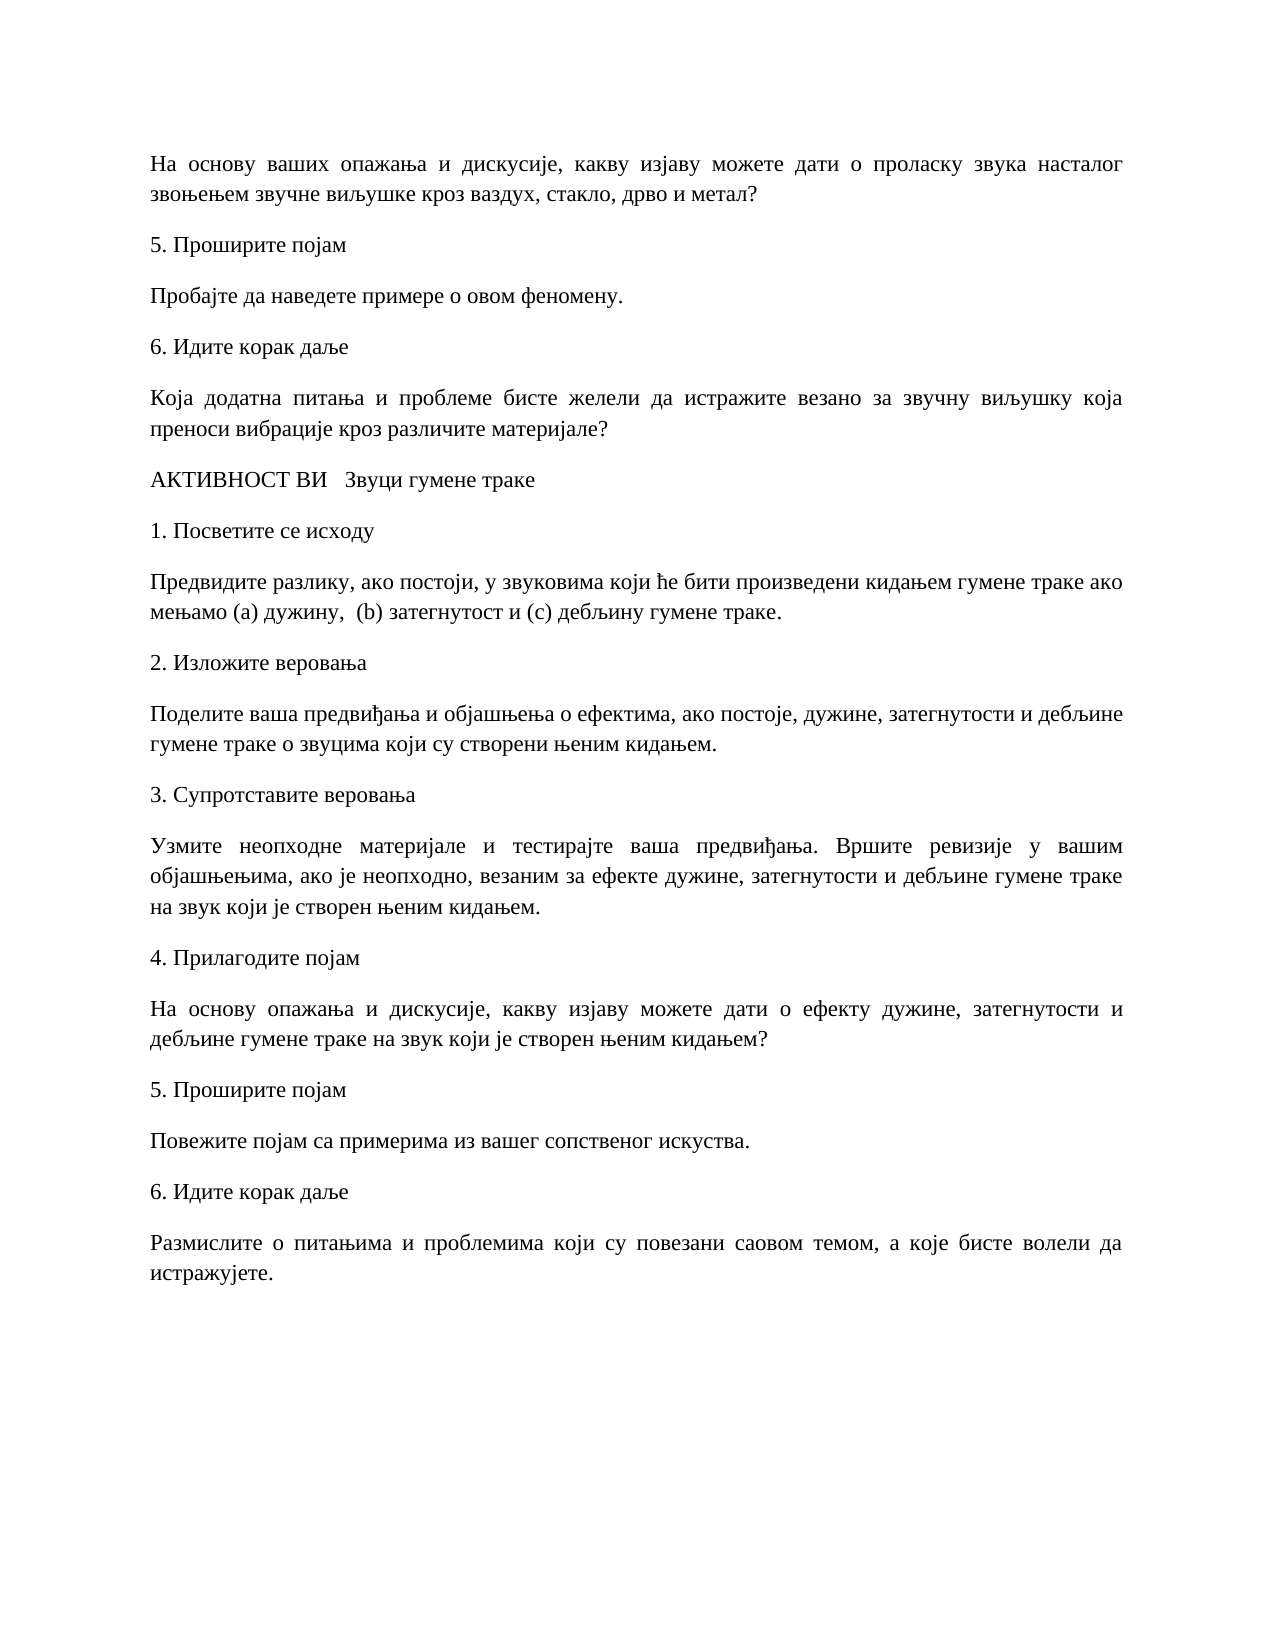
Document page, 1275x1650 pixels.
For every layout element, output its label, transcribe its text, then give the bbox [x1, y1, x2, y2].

text Која додатна питања и проблеме бисте желели да истражите везано за звучну виљушку која преноси вибрације кроз различите материјале? [150, 384, 1125, 441]
text Узмите неопходне материјале и тестирајте ваша предвиђања. Вршите ревизије у вашим објашњењима, ако је неопходно, везаним за ефекте дужине, затегнутости и дебљине гумене траке на звук који је створен њеним кидањем. [150, 832, 1125, 919]
text На основу опажања и дискусије, какву изјаву можете дати о ефекту дужине, затегнутости и дебљине гумене траке на звук који је створен њеним кидањем? [150, 995, 1125, 1051]
text 1. Посветите се исходу [150, 517, 1125, 543]
text 3. Супротставите веровања [150, 781, 1125, 808]
text Предвидите разлику, ако постоји, у звуковима који ће бити произведени кидањем гумене траке ако мењамо (а) дужину, (b) затегнутост и (c) дебљину гумене траке. [150, 568, 1125, 624]
text 4. Прилагодите појам [150, 944, 1125, 970]
text На основу ваших опажања и дискусије, какву изјаву можете дати о проласку звука насталог звоњењем звучне виљушке кроз ваздух, стакло, дрво и метал? [150, 150, 1125, 207]
text 5. Проширите појам [150, 1076, 1125, 1102]
text Размислите о питањима и проблемима који су повезани саовом темом, а које бисте волели да истражујете. [150, 1229, 1125, 1286]
text 6. Идите корак даље [150, 333, 1125, 360]
text Пробајте да наведете примере о овом феномену. [150, 282, 1125, 309]
text 6. Идите корак даље [150, 1178, 1125, 1204]
text 5. Проширите појам [150, 231, 1125, 258]
text АКТИВНОСТ ВИ Звуци гумене траке [150, 466, 1125, 492]
text Повежите појам са примерима из вашег сопственог искуства. [150, 1127, 1125, 1153]
text Поделите ваша предвиђања и објашњења о ефектима, ако постоје, дужине, затегнутости и дебљине гумене траке о звуцима који су створени њеним кидањем. [150, 700, 1125, 757]
text 2. Изложите веровања [150, 649, 1125, 675]
